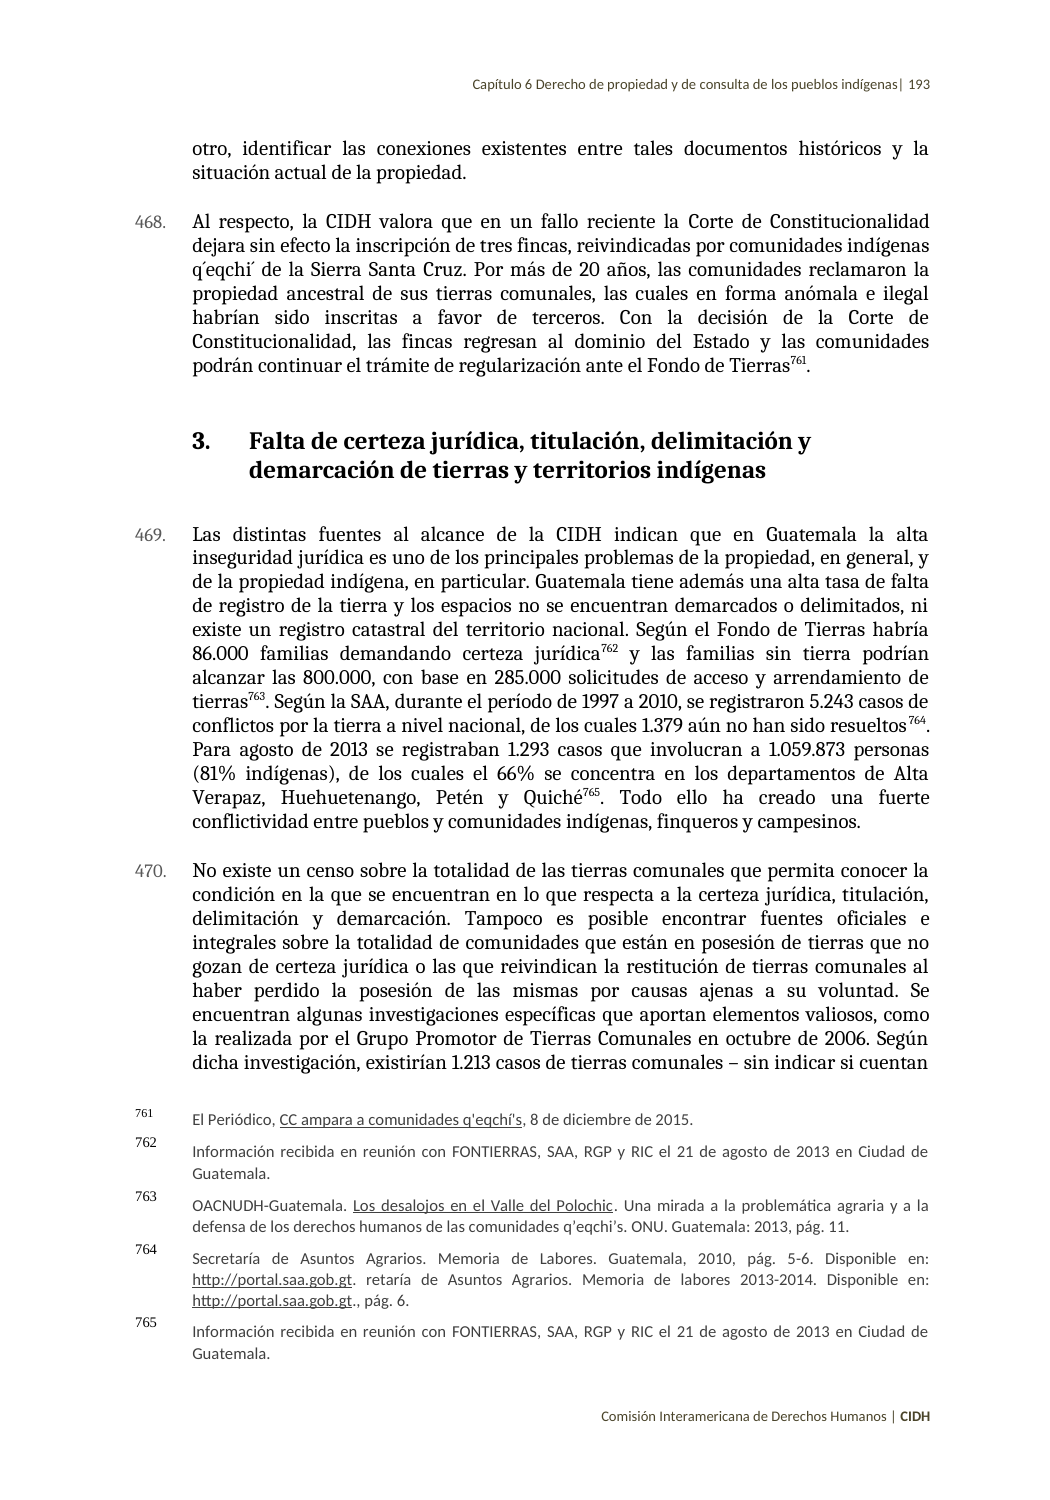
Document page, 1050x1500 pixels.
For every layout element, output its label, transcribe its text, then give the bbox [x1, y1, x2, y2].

text Al respecto, la CIDH valora que en un fallo reciente la Corte de Constitucionalidad dejara sin efecto la inscripción de tres fincas, reivindicadas por comunidades indígenas q´eqchi´ de la Sierra Santa Cruz. Por más de 20 años, las comunidades reclamaron la propiedad ancestral de sus tierras comunales, las cuales en forma anómala e ilegal habrían sido inscritas a favor de terceros. Con la decisión de la Corte de Constitucionalidad, las fincas regresan al dominio del Estado y las comunidades podrán continuar el trámite de regularización ante el Fondo de Tierras. [135, 209, 930, 377]
text Las distintas fuentes al alcance de la CIDH indican que en Guatemala la alta inseguridad jurídica es uno de los principales problemas de la propiedad, en general, y de la propiedad indígena, en particular. Guatemala tiene además una alta tasa de falta de registro de la tierra y los espacios no se encuentran demarcados o delimitados, ni existe un registro catastral del territorio nacional. Según el Fondo de Tierras habría 86.000 familias demandando certeza jurídica y las familias sin tierra podrían alcanzar las 800.000, con base en 285.000 solicitudes de acceso y arrendamiento de tierras. Según la SAA, durante el período de 1997 a 2010, se registraron 5.243 casos de conflictos por la tierra a nivel nacional, de los cuales 1.379 aún no han sido resueltos. Para agosto de 2013 se registraban 1.293 casos que involucran a 1.059.873 personas (81% indígenas), de los cuales el 66% se concentra en los departamentos de Alta Verapaz, Huehuetenango, Petén y Quiché. Todo ello ha creado una fuerte conflictividad entre pueblos y comunidades indígenas, finqueros y campesinos. [135, 522, 930, 834]
subtitle Falta de certeza jurídica, titulación, delimitación y demarcación de tierras y territorios indígenas [192, 427, 930, 485]
